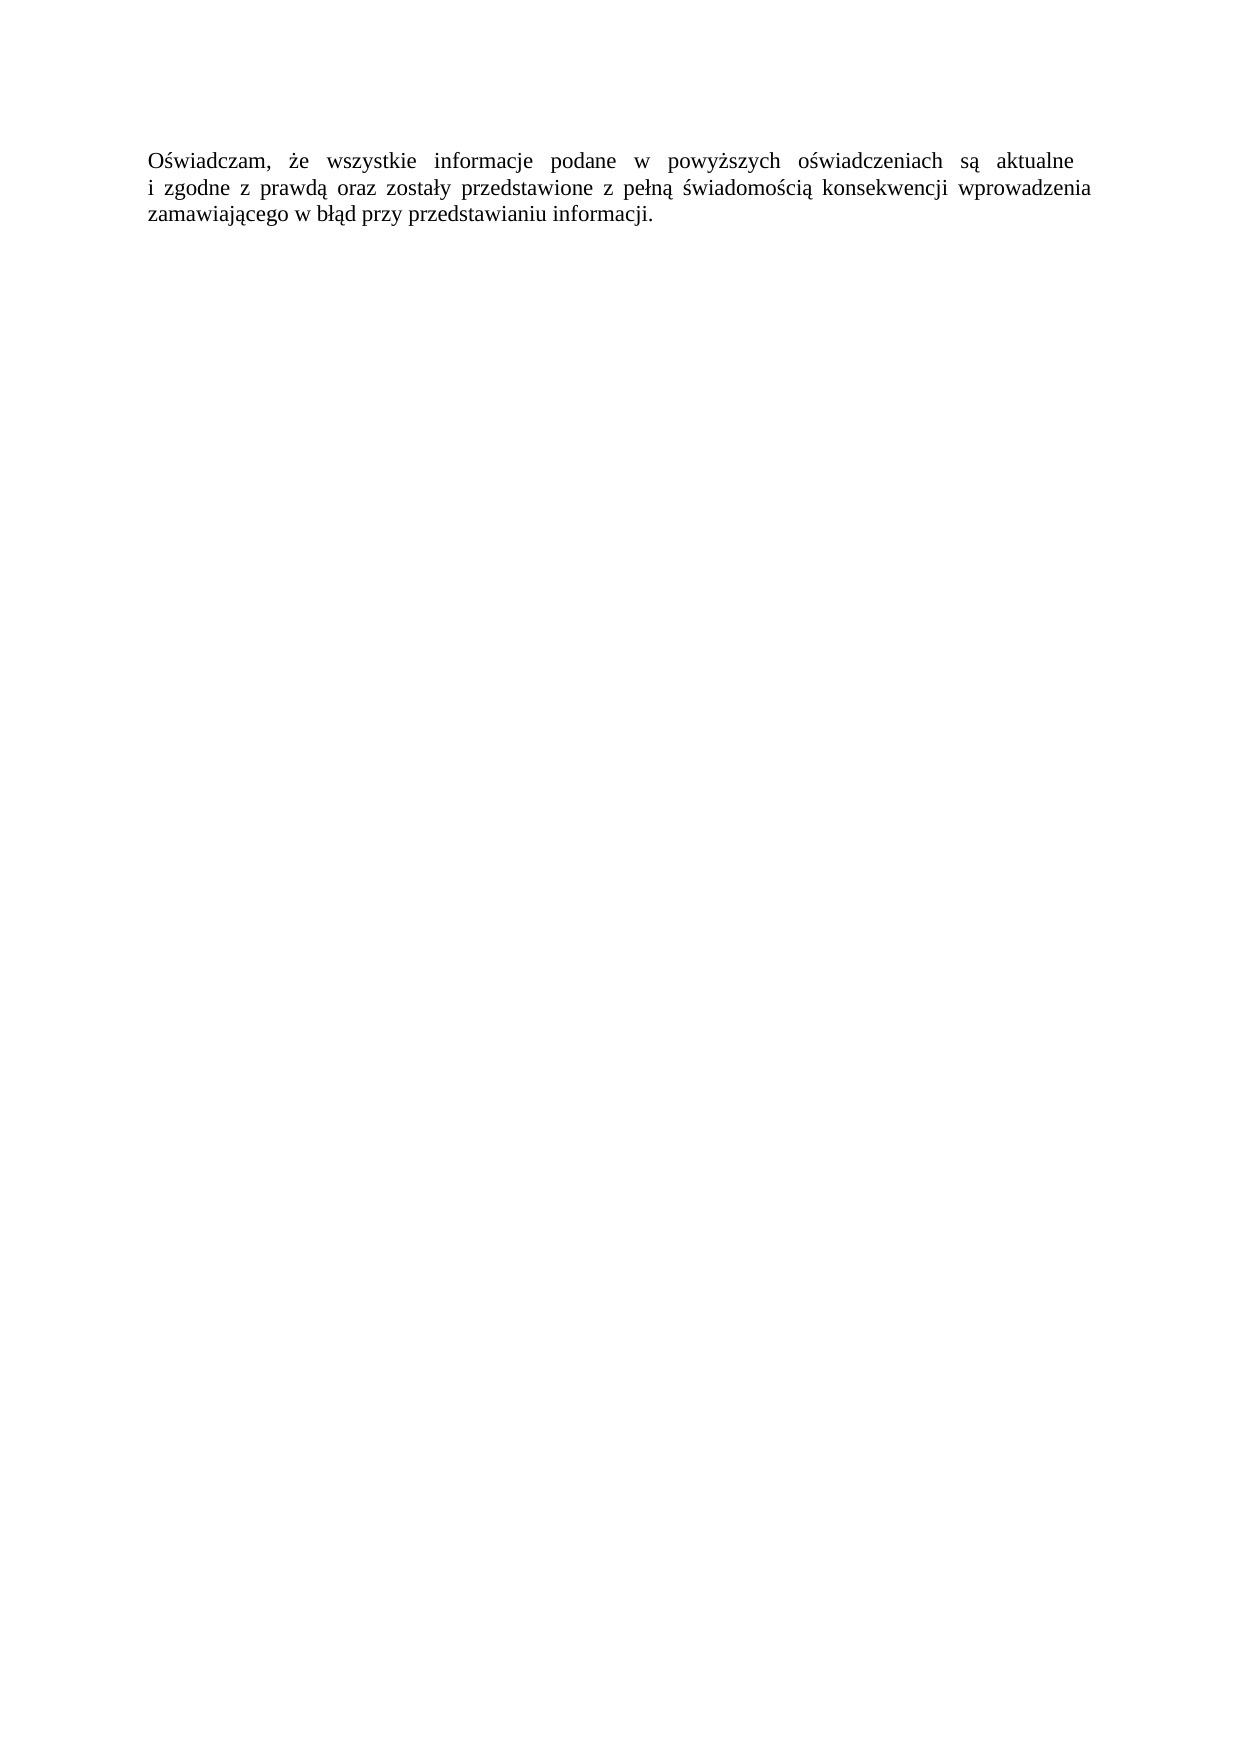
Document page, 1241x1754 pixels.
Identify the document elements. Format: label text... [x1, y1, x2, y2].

text Oświadczam, że wszystkie informacje podane w powyższych oświadczeniach są aktualne i zgodne z prawdą oraz zostały przedstawione z pełną świadomością konsekwencji wprowadzenia zamawiającego w błąd przy przedstawianiu informacji. [148, 148, 1093, 227]
